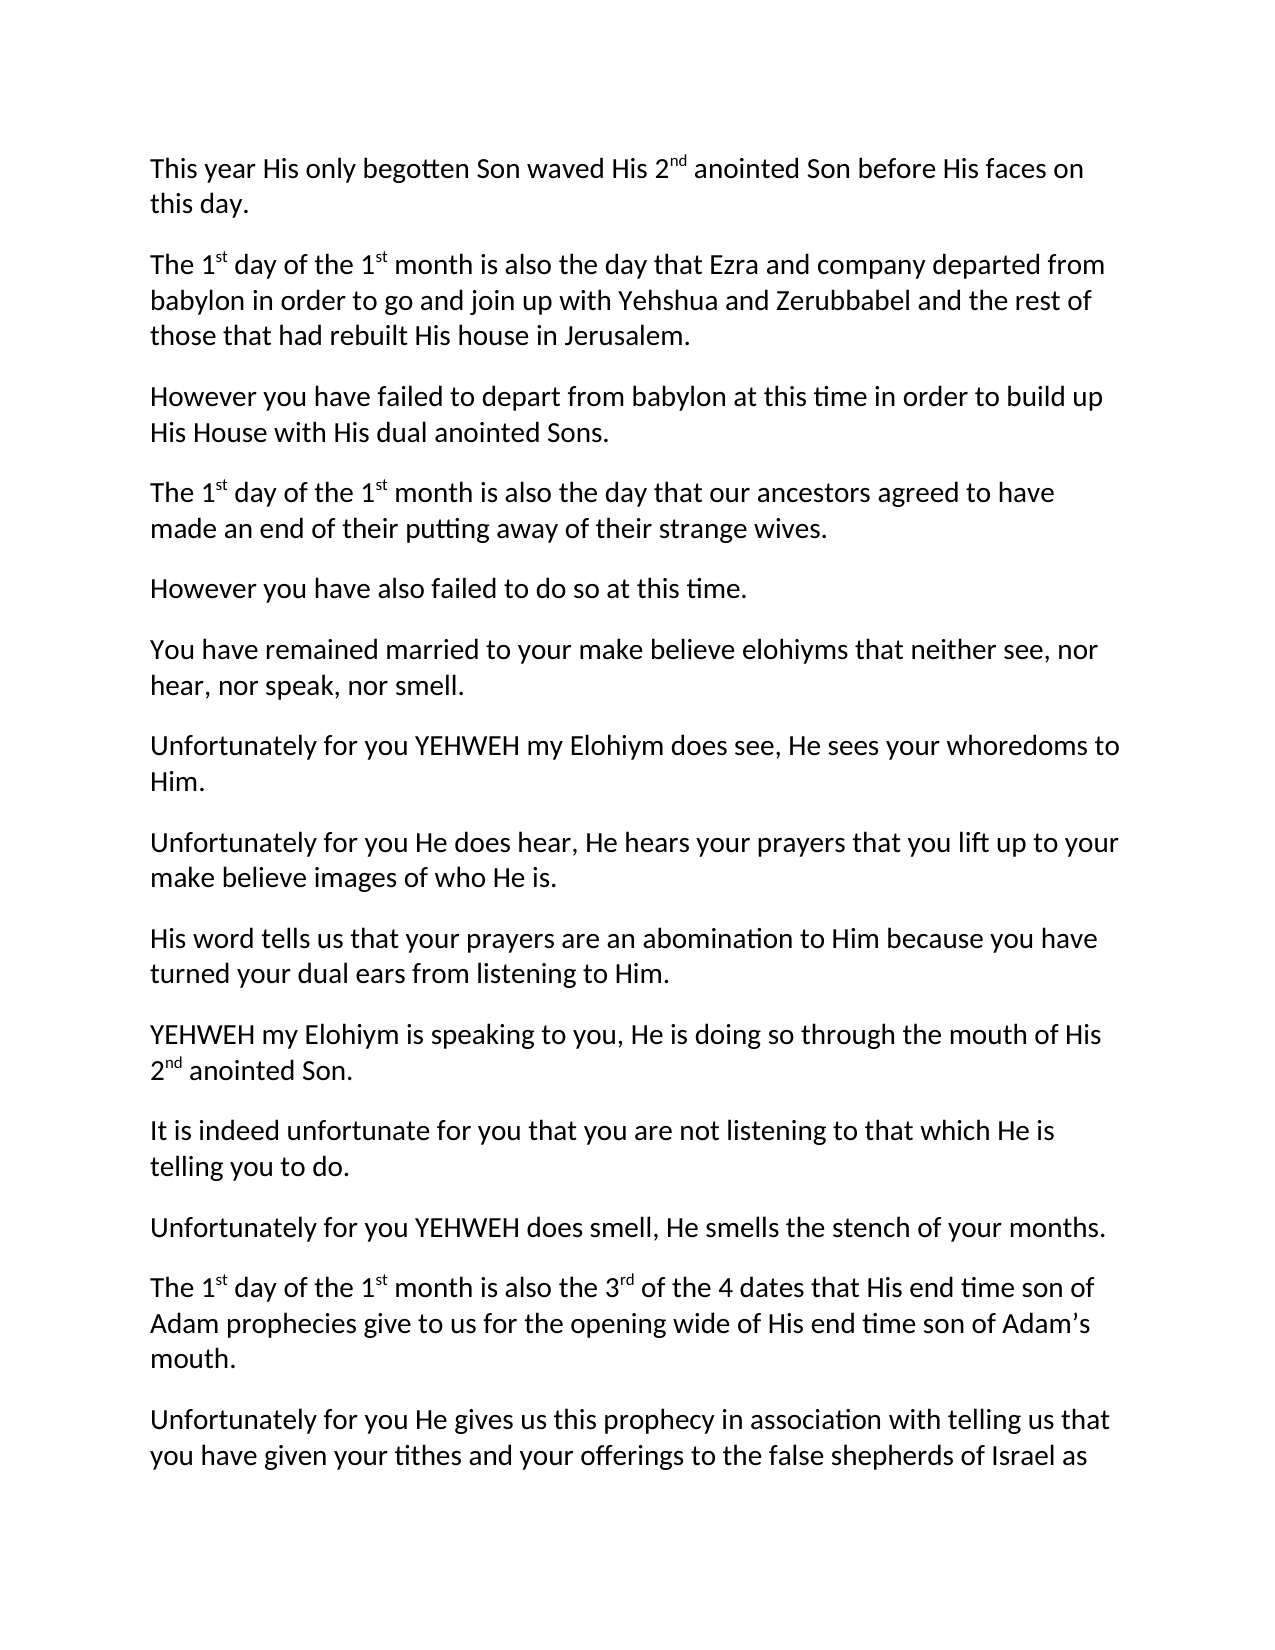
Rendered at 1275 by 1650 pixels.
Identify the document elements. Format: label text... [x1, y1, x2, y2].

text You have remained married to your make believe elohiyms that neither see, nor hear, nor speak, nor smell. [150, 631, 1125, 702]
text Unfortunately for you YEHWEH does smell, He smells the stench of your months. [150, 1209, 1125, 1244]
text The 1st day of the 1st month is also the day that Ezra and company departed from babylon in order to go and join up with Yehshua and Zerubbabel and the rest of those that had rebuilt His house in Jerusalem. [150, 246, 1125, 353]
text However you have failed to depart from babylon at this time in order to build up His House with His dual anointed Sons. [150, 378, 1125, 449]
text The 1st day of the 1st month is also the day that our ancestors agreed to have made an end of their putting away of their strange wives. [150, 474, 1125, 546]
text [150, 1401, 1125, 1472]
text It is indeed unfortunate for you that you are not listening to that which He is telling you to do. [150, 1112, 1125, 1184]
text The 1st day of the 1st month is also the 3rd of the 4 dates that His end time son of Adam prophecies give to us for the opening wide of His end time son of Adam’s mouth. [150, 1269, 1125, 1376]
text YEHWEH my Elohiym is speaking to you, He is doing so through the mouth of His 2nd anointed Son. [150, 1016, 1125, 1087]
text Unfortunately for you He does hear, He hears your prayers that you lift up to your make believe images of who He is. [150, 824, 1125, 895]
text Unfortunately for you YEHWEH my Elohiym does see, He sees your whoredoms to Him. [150, 727, 1125, 799]
text His word tells us that your prayers are an abomination to Him because you have turned your dual ears from listening to Him. [150, 920, 1125, 991]
text However you have also failed to do so at this time. [150, 571, 1125, 606]
text This year His only begotten Son waved His 2nd anointed Son before His faces on this day. [150, 150, 1125, 221]
